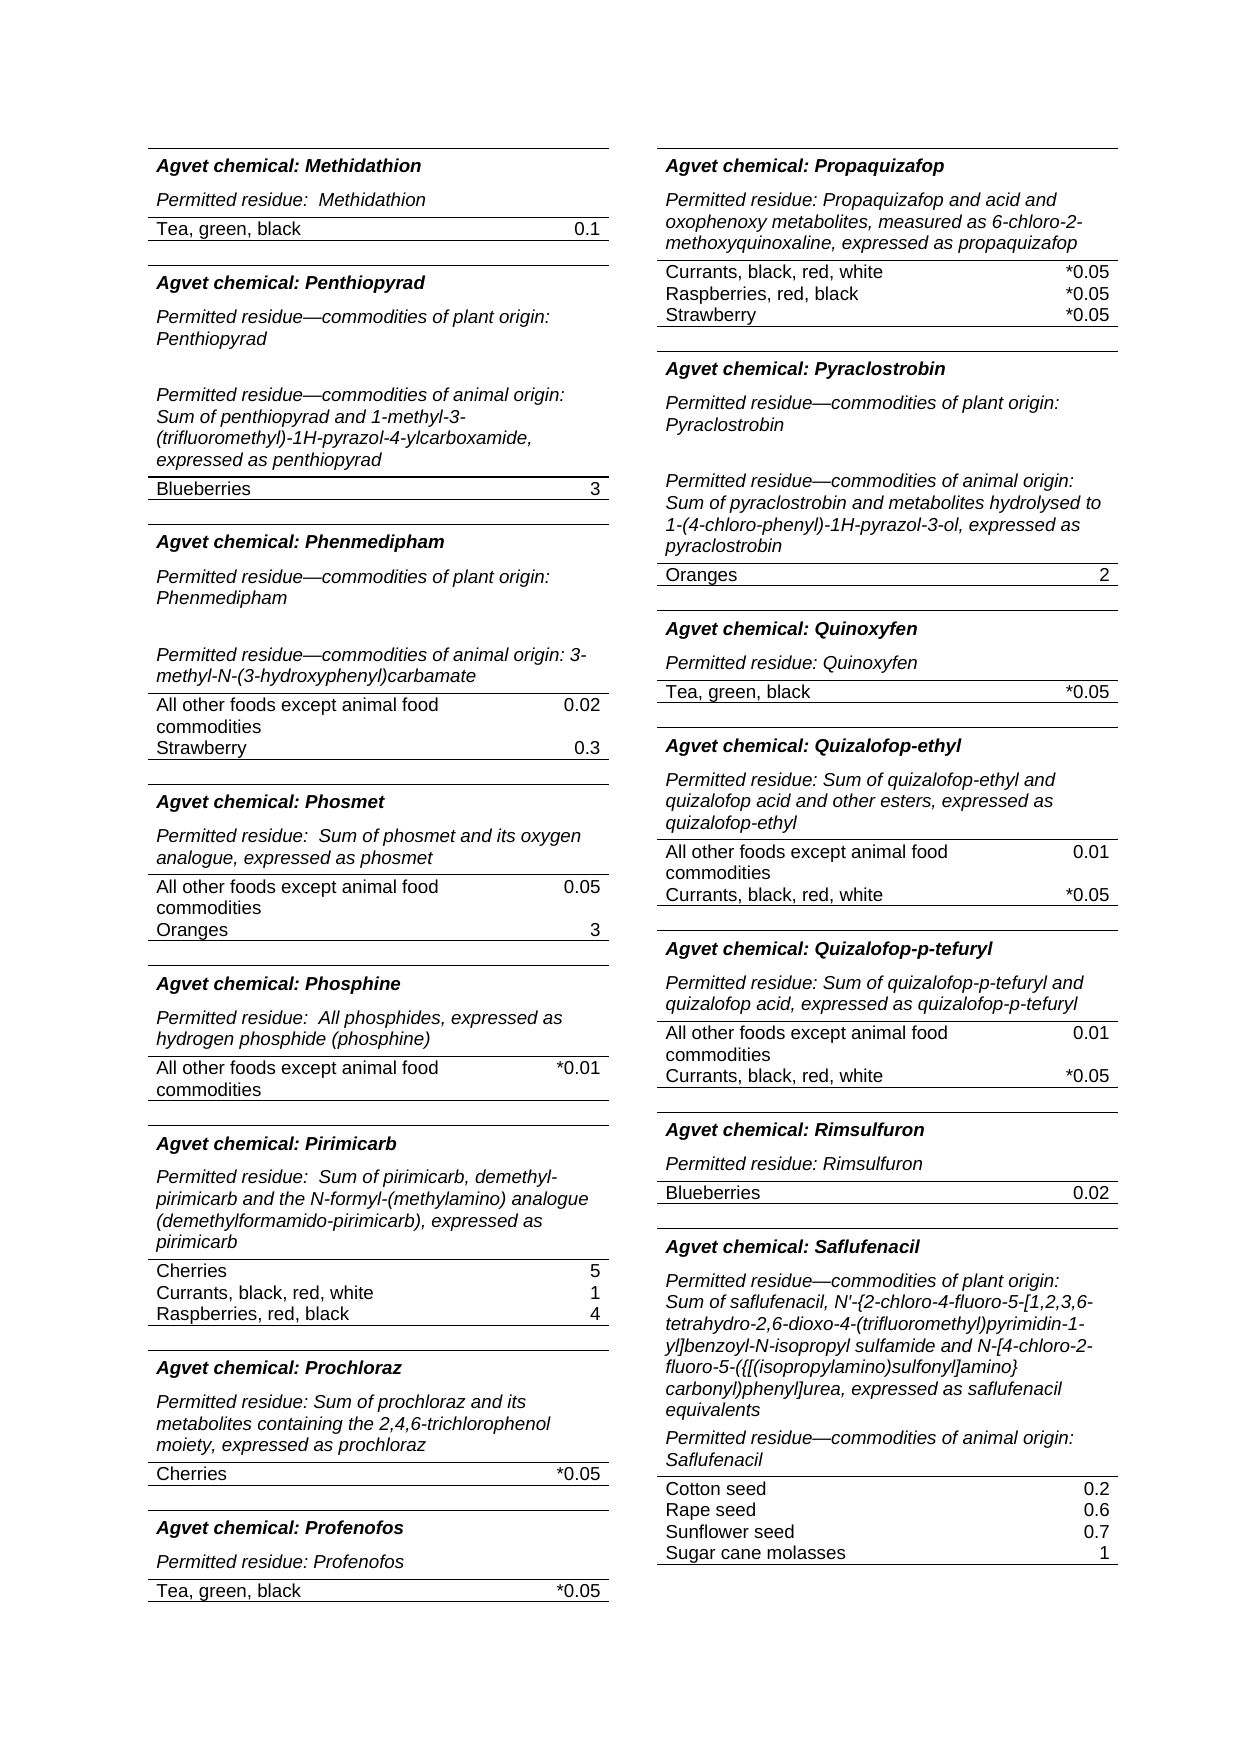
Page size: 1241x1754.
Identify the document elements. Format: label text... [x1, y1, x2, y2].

table_header Agvet chemical: Pyraclostrobin [657, 352, 1118, 386]
table_cell *0.05 [1011, 681, 1118, 702]
table_cell Blueberries [657, 1182, 1011, 1203]
table_cell Permitted residue—commodities of plant origin: Sum of saflufenacil, N′-{2-chloro-4-fluoro-5-[1,2,3,6-tetrahydro-2,6-dioxo-4-(trifluoromethyl)pyrimidin-1-yl]benzoyl-N-isopropyl sulfamide and N-[4-chloro-2-fluoro-5-({[(isopropylamino)sulfonyl]amino} carbonyl)phenyl]urea, expressed as saflufenacil equivalents Permitted residue—commodities of animal origin: Saflufenacil [657, 1264, 1118, 1476]
table_cell Tea, green, black [657, 681, 1011, 702]
table_cell Raspberries, red, black [148, 1303, 502, 1324]
table_header Agvet chemical: Propaquizafop [657, 149, 1118, 183]
table_cell Raspberries, red, black [657, 283, 1011, 304]
table_header Agvet chemical: Methidathion [148, 149, 608, 183]
table_cell Permitted residue: Quinoxyfen [657, 645, 1118, 679]
table_cell Permitted residue—commodities of plant origin: Phenmedipham Permitted residue—commodities of animal origin: 3-methyl-N-(3-hydroxyphenyl)carbamate [148, 559, 608, 693]
table_cell Permitted residue: Sum of pirimicarb, demethyl-pirimicarb and the N-formyl-(methylamino) analogue (demethylformamido-pirimicarb), expressed as pirimicarb [148, 1160, 608, 1259]
table_cell 3 [502, 478, 608, 499]
table_cell Cherries [148, 1463, 502, 1484]
table_cell Currants, black, red, white [148, 1281, 502, 1303]
table_cell 0.05 [502, 875, 608, 918]
table_cell 1 [502, 1281, 608, 1303]
table_cell All other foods except animal food commodities [148, 875, 502, 918]
table_cell Permitted residue—commodities of plant origin: Pyraclostrobin Permitted residue—commodities of animal origin: Sum of pyraclostrobin and metabolites hydrolysed to 1-(4-chloro-phenyl)-1H-pyrazol-3-ol, expressed as pyraclostrobin [657, 386, 1118, 563]
table_header Agvet chemical: Rimsulfuron [657, 1113, 1118, 1147]
table_header Agvet chemical: Quizalofop-p-tefuryl [657, 931, 1118, 965]
table_cell Permitted residue: Propaquizafop and acid and oxophenoxy metabolites, measured as 6-chloro-2-methoxyquinoxaline, expressed as propaquizafop [657, 183, 1118, 260]
table_cell 0.01 [1011, 840, 1118, 883]
table_cell 0.1 [502, 218, 608, 239]
table_cell Permitted residue: Sum of quizalofop-ethyl and quizalofop acid and other esters, expressed as quizalofop-ethyl [657, 762, 1118, 839]
table_cell *0.05 [1011, 884, 1118, 905]
table_cell 0.3 [502, 737, 608, 759]
table_cell Currants, black, red, white [657, 1065, 1011, 1087]
table_cell 2 [1011, 564, 1118, 585]
table_cell Rape seed [657, 1499, 1011, 1520]
table_cell Cherries [148, 1260, 502, 1281]
table_cell 0.02 [1011, 1182, 1118, 1203]
table_cell *0.05 [502, 1463, 608, 1484]
table_cell All other foods except animal food commodities [148, 694, 502, 737]
table_cell Sugar cane molasses [657, 1542, 1011, 1563]
table_cell 3 [502, 919, 608, 940]
table_cell 0.02 [502, 694, 608, 737]
table_cell 1 [1011, 1542, 1118, 1563]
table_cell All other foods except animal food commodities [657, 840, 1011, 883]
table_cell Permitted residue: Sum of phosmet and its oxygen analogue, expressed as phosmet [148, 819, 608, 874]
table_header Agvet chemical: Phosmet [148, 785, 608, 819]
table_cell Currants, black, red, white [657, 884, 1011, 905]
table_cell *0.05 [1011, 283, 1118, 304]
table_cell 0.6 [1011, 1499, 1118, 1520]
table_cell Permitted residue: Rimsulfuron [657, 1147, 1118, 1181]
table_cell Strawberry [657, 304, 1011, 326]
table_cell *0.05 [502, 1580, 608, 1601]
table_header Agvet chemical: Penthiopyrad [148, 266, 608, 299]
table_cell 0.2 [1011, 1477, 1118, 1499]
table_header Agvet chemical: Profenofos [148, 1511, 608, 1544]
table_cell *0.05 [1011, 304, 1118, 326]
table_header Agvet chemical: Saflufenacil [657, 1229, 1118, 1263]
table_cell Cotton seed [657, 1477, 1011, 1499]
table_cell All other foods except animal food commodities [148, 1057, 502, 1100]
table_cell 5 [502, 1260, 608, 1281]
table_header Agvet chemical: Quizalofop-ethyl [657, 728, 1118, 762]
table_cell Tea, green, black [148, 218, 502, 239]
table_cell 0.7 [1011, 1520, 1118, 1542]
table_cell Permitted residue: All phosphides, expressed as hydrogen phosphide (phosphine) [148, 1000, 608, 1056]
table_header Agvet chemical: Pirimicarb [148, 1126, 608, 1160]
table_cell Oranges [148, 919, 502, 940]
table_header Agvet chemical: Quinoxyfen [657, 611, 1118, 645]
table_cell 4 [502, 1303, 608, 1324]
table_cell Permitted residue—commodities of plant origin: Penthiopyrad Permitted residue—commodities of animal origin: Sum of penthiopyrad and 1-methyl-3-(trifluoromethyl)-1H-pyrazol-4-ylcarboxamide, expressed as penthiopyrad [148, 300, 608, 476]
table_cell Sunflower seed [657, 1520, 1011, 1542]
table_cell Permitted residue: Methidathion [148, 183, 608, 217]
table_cell Tea, green, black [148, 1580, 502, 1601]
table_cell Oranges [657, 564, 1011, 585]
table_cell 0.01 [1011, 1022, 1118, 1065]
table_header Agvet chemical: Phenmedipham [148, 525, 608, 559]
table_header Agvet chemical: Prochloraz [148, 1351, 608, 1385]
table_cell *0.05 [1011, 261, 1118, 283]
table_cell *0.01 [502, 1057, 608, 1100]
table_cell Permitted residue: Sum of prochloraz and its metabolites containing the 2,4,6-trichlorophenol moiety, expressed as prochloraz [148, 1385, 608, 1462]
table_cell All other foods except animal food commodities [657, 1022, 1011, 1065]
table_cell Blueberries [148, 478, 502, 499]
table_header Agvet chemical: Phosphine [148, 966, 608, 1000]
table_cell Currants, black, red, white [657, 261, 1011, 283]
table_cell *0.05 [1011, 1065, 1118, 1087]
table_cell Permitted residue: Profenofos [148, 1545, 608, 1579]
table_cell Strawberry [148, 737, 502, 759]
table_cell Permitted residue: Sum of quizalofop-p-tefuryl and quizalofop acid, expressed as quizalofop-p-tefuryl [657, 965, 1118, 1021]
